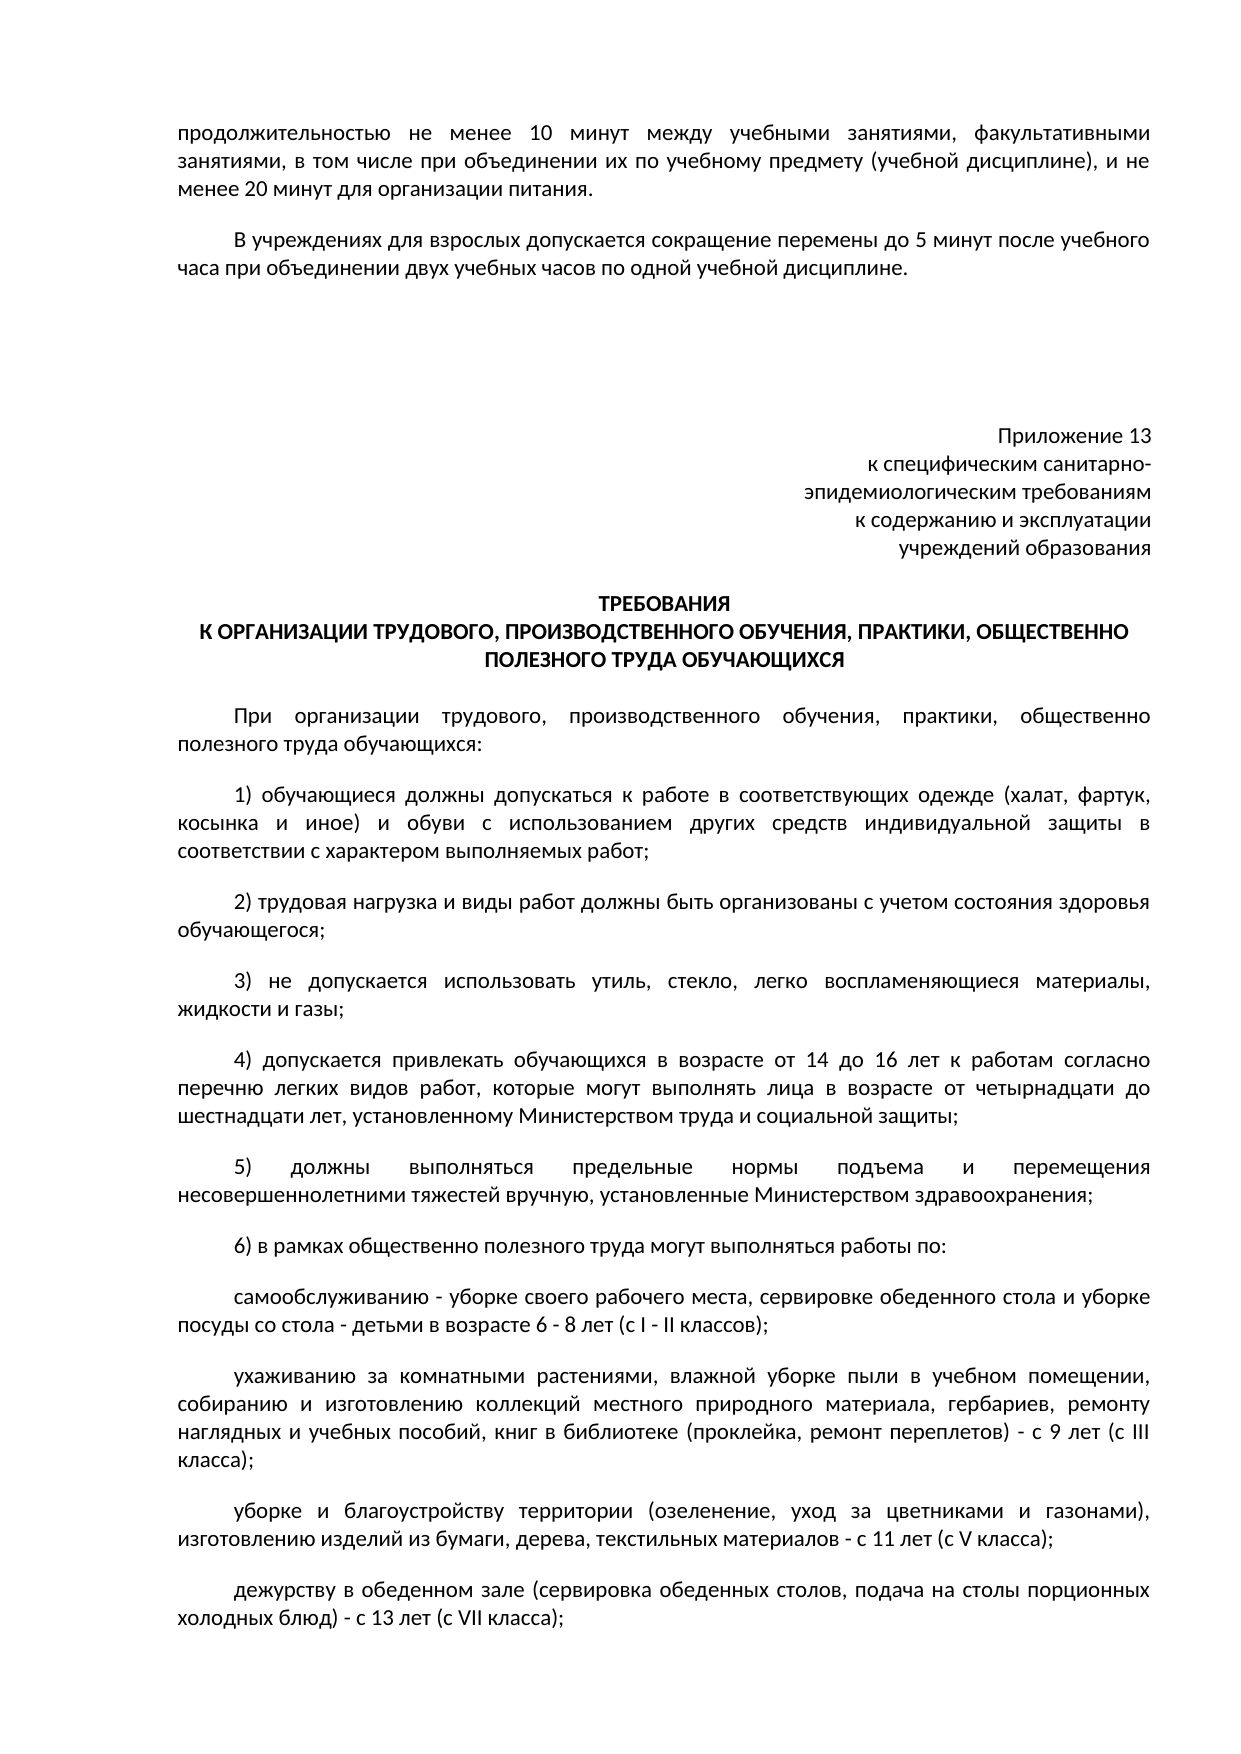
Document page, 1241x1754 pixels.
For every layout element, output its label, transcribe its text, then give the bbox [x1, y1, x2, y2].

text 5) должны выполняться предельные нормы подъема и перемещения несовершеннолетними тяжестей вручную, установленные Министерством здравоохранения; [177, 1152, 1152, 1208]
text 4) допускается привлекать обучающихся в возрасте от 14 до 16 лет к работам согласно перечню легких видов работ, которые могут выполнять лица в возрасте от четырнадцати до шестнадцати лет, установленному Министерством труда и социальной защиты; [177, 1045, 1152, 1129]
text эпидемиологическим требованиям [177, 477, 1152, 505]
text к специфическим санитарно- [177, 449, 1152, 477]
title К ОРГАНИЗАЦИИ ТРУДОВОГО, ПРОИЗВОДСТВЕННОГО ОБУЧЕНИЯ, ПРАКТИКИ, ОБЩЕСТВЕННО ПОЛЕЗНОГО ТРУДА ОБУЧАЮЩИХСЯ [177, 617, 1152, 673]
text 3) не допускается использовать утиль, стекло, легко воспламеняющиеся материалы, жидкости и газы; [177, 966, 1152, 1022]
text При организации трудового, производственного обучения, практики, общественно полезного труда обучающихся: [177, 701, 1152, 757]
text Приложение 13 [177, 421, 1152, 449]
text самообслуживанию - уборке своего рабочего места, сервировке обеденного стола и уборке посуды со стола - детьми в возрасте 6 - 8 лет (с I - II классов); [177, 1282, 1152, 1338]
text учреждений образования [177, 533, 1152, 561]
title ТРЕБОВАНИЯ [177, 589, 1152, 617]
text уборке и благоустройству территории (озеленение, уход за цветниками и газонами), изготовлению изделий из бумаги, дерева, текстильных материалов - с 11 лет (с V класса); [177, 1496, 1152, 1552]
text дежурству в обеденном зале (сервировка обеденных столов, подача на столы порционных холодных блюд) - с 13 лет (с VII класса); [177, 1575, 1152, 1631]
text В учреждениях для взрослых допускается сокращение перемены до 5 минут после учебного часа при объединении двух учебных часов по одной учебной дисциплине. [177, 225, 1152, 281]
text 6) в рамках общественно полезного труда могут выполняться работы по: [177, 1231, 1152, 1259]
text 2) трудовая нагрузка и виды работ должны быть организованы с учетом состояния здоровья обучающегося; [177, 887, 1152, 943]
text ухаживанию за комнатными растениями, влажной уборке пыли в учебном помещении, собиранию и изготовлению коллекций местного природного материала, гербариев, ремонту наглядных и учебных пособий, книг в библиотеке (проклейка, ремонт переплетов) - с 9 лет (с III класса); [177, 1361, 1152, 1473]
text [177, 118, 1152, 202]
text 1) обучающиеся должны допускаться к работе в соответствующих одежде (халат, фартук, косынка и иное) и обуви с использованием других средств индивидуальной защиты в соответствии с характером выполняемых работ; [177, 780, 1152, 864]
text к содержанию и эксплуатации [177, 505, 1152, 533]
